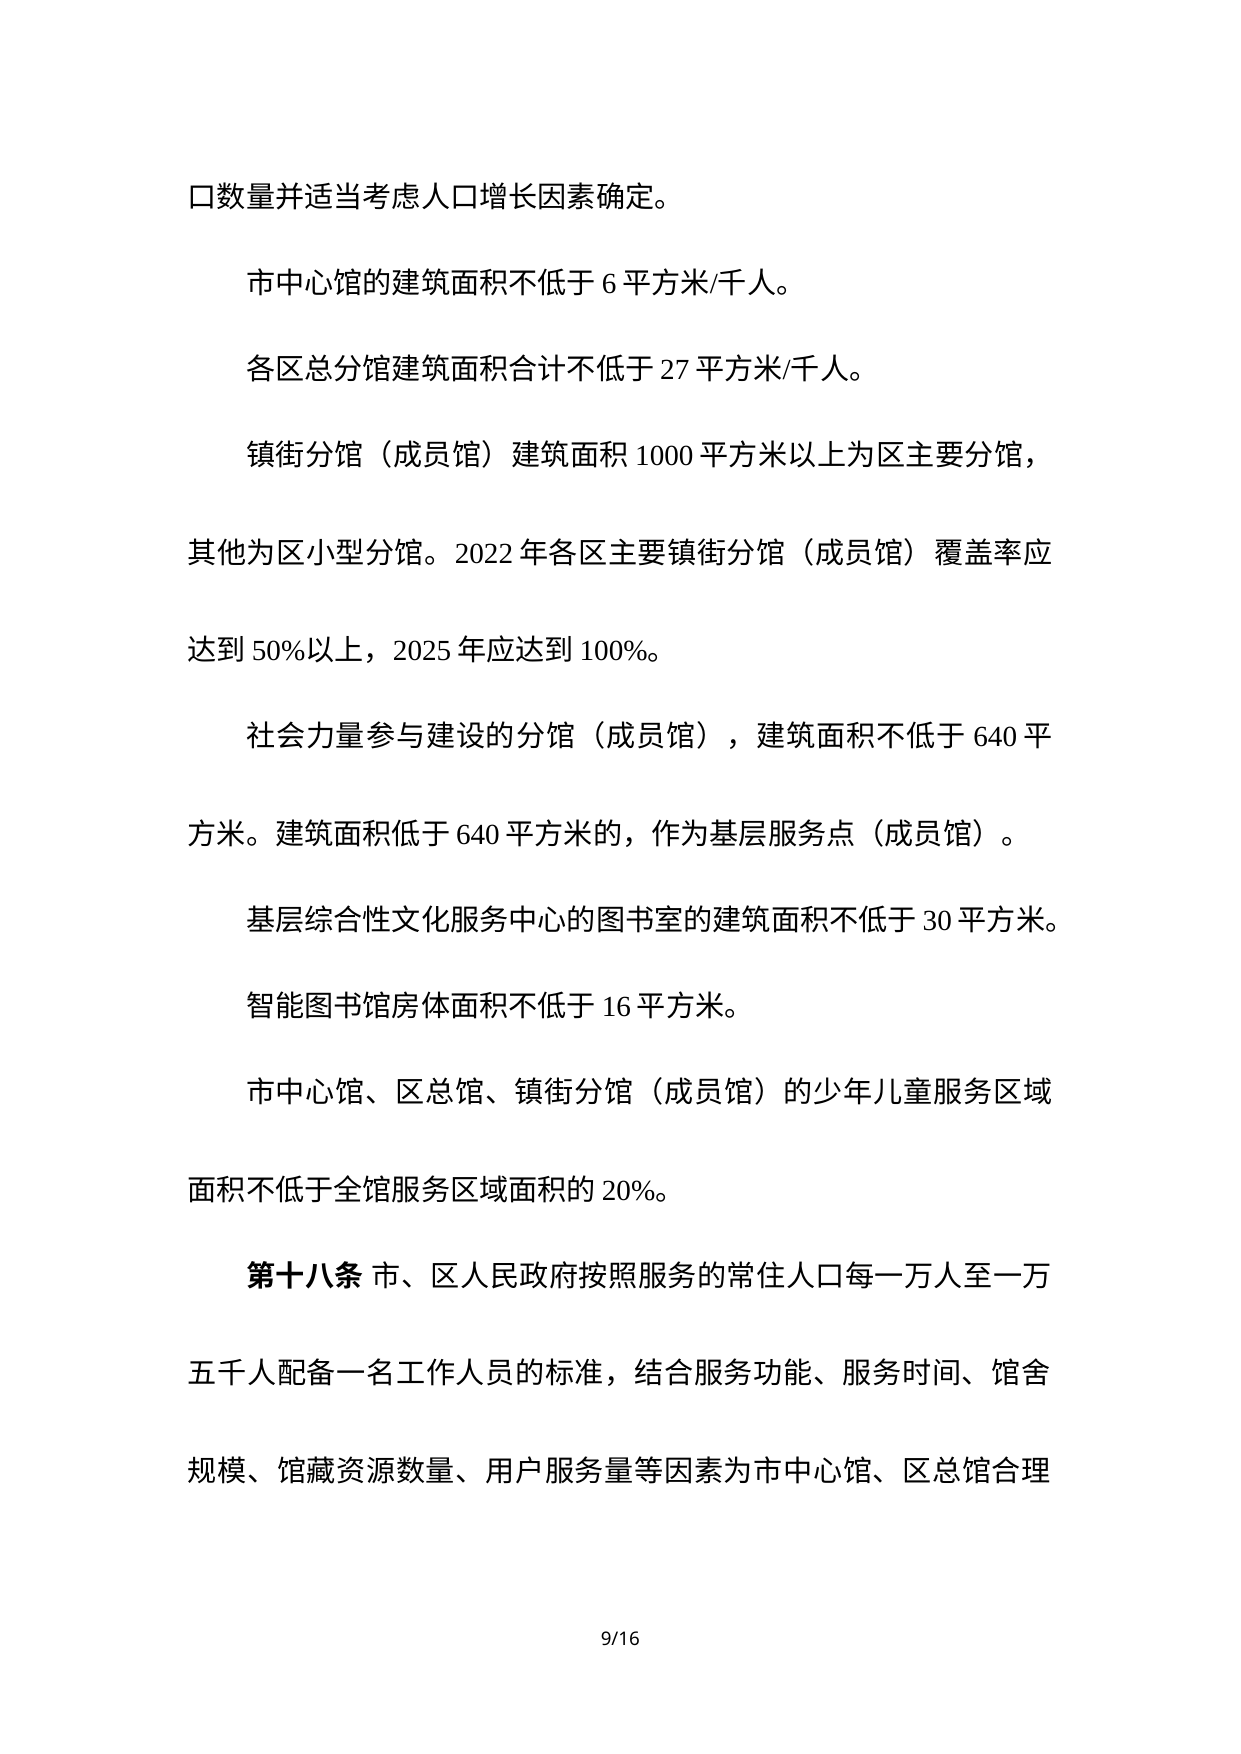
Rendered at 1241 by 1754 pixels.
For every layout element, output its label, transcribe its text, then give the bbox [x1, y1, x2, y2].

text 各区总分馆建筑面积合计不低于27平方米/千人。 [187, 334, 1053, 399]
text 社会力量参与建设的分馆（成员馆），建筑面积不低于640平方米。建筑面积低于640平方米的，作为基层服务点（成员馆）。 [187, 702, 1053, 864]
text 镇街分馆（成员馆）建筑面积1000平方米以上为区主要分馆，其他为区小型分馆。2022年各区主要镇街分馆（成员馆）覆盖率应达到50%以上，2025年应达到100%。 [187, 420, 1053, 680]
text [187, 1241, 1053, 1501]
text 基层综合性文化服务中心的图书室的建筑面积不低于30平方米。 [187, 885, 1053, 950]
text 市中心馆、区总馆、镇街分馆（成员馆）的少年儿童服务区域面积不低于全馆服务区域面积的20%。 [187, 1057, 1053, 1220]
text 市中心馆的建筑面积不低于6平方米/千人。 [187, 248, 1053, 313]
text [187, 162, 1053, 227]
text 智能图书馆房体面积不低于16平方米。 [187, 971, 1053, 1036]
